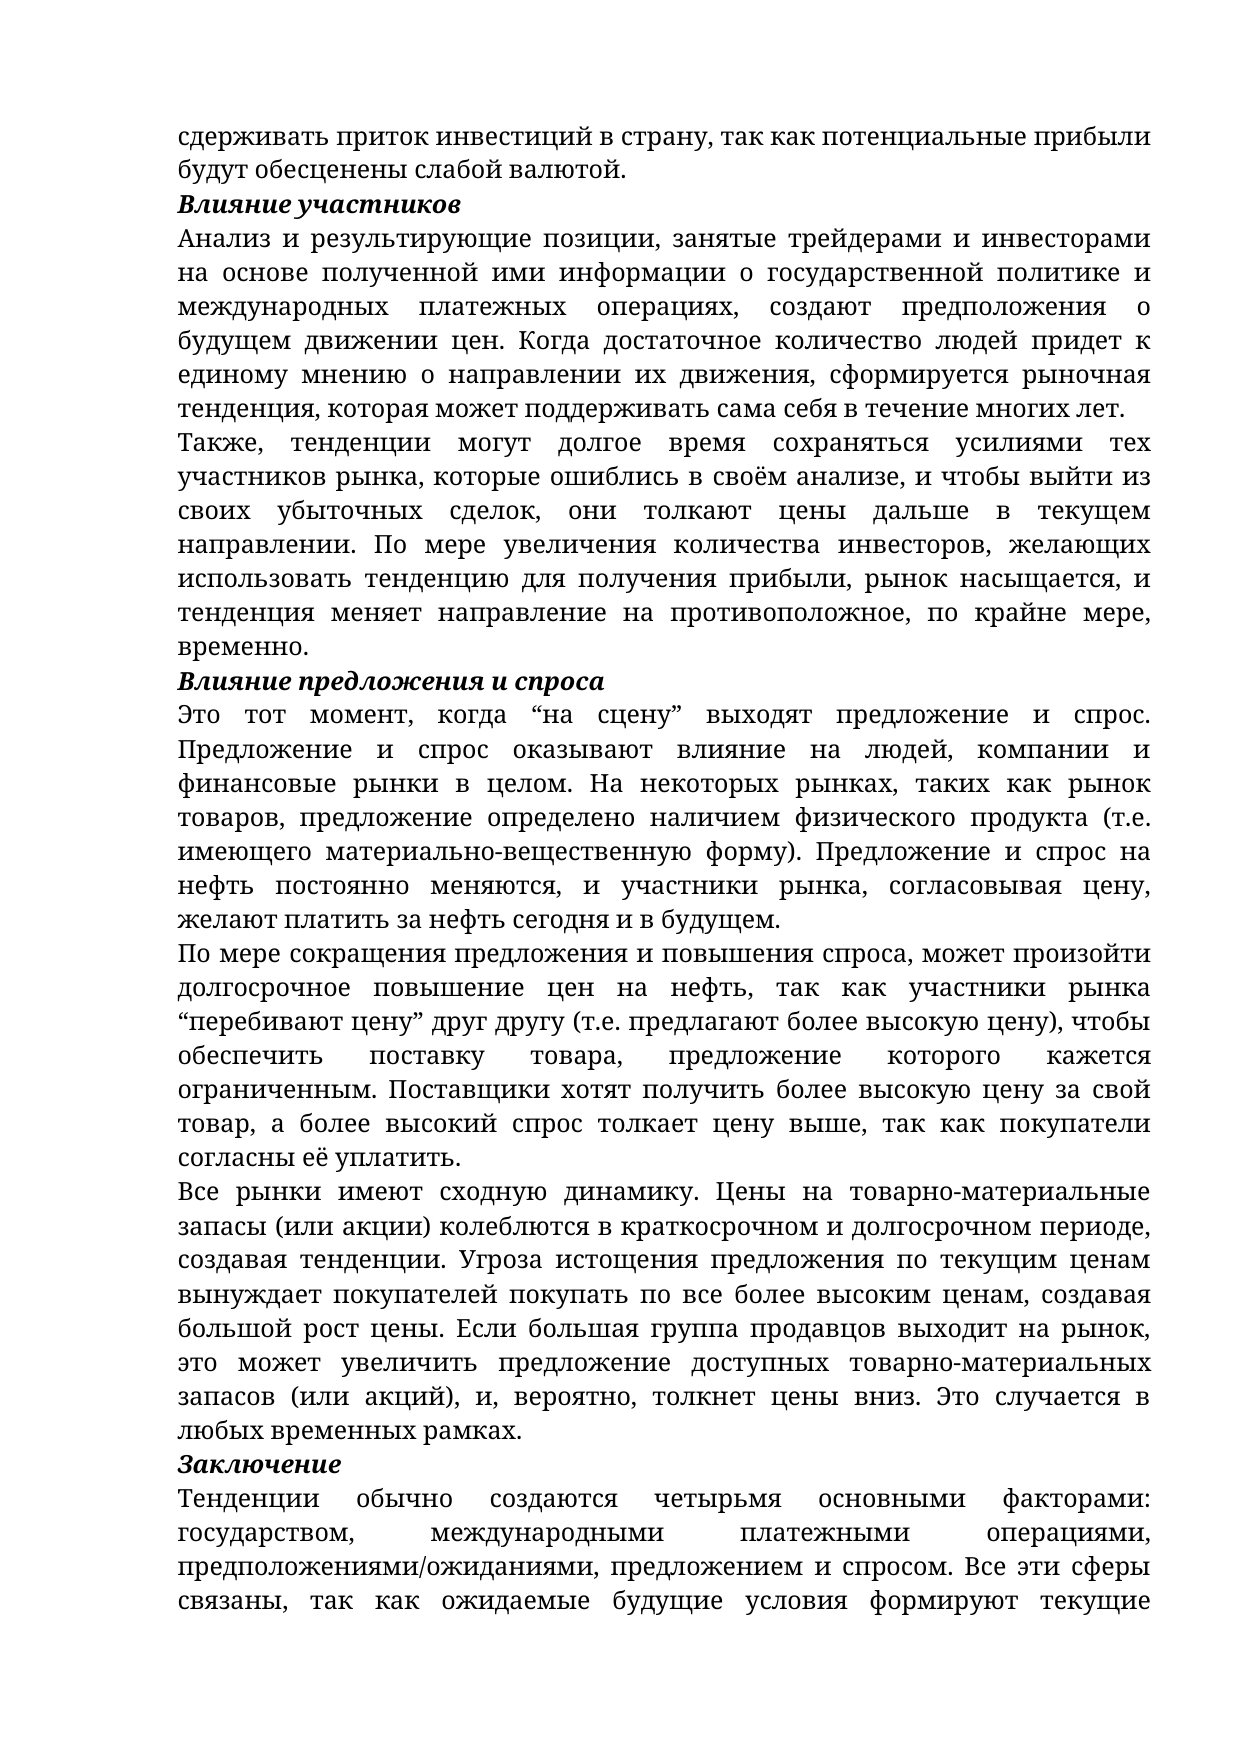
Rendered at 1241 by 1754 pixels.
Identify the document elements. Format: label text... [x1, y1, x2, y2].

text Заключение [177, 1447, 1152, 1481]
text Анализ и результирующие позиции, занятые трейдерами и инвесторами на основе полученной ими информации о государственной политике и международных платежных операциях, создают предположения о будущем движении цен. Когда достаточное количество людей придет к единому мнению о направлении их движения, сформируется рыночная тенденция, которая может поддерживать сама себя в течение многих лет. [177, 220, 1152, 425]
text Это тот момент, когда “на сцену” выходят предложение и спрос. Предложение и спрос оказывают влияние на людей, компании и финансовые рынки в целом. На некоторых рынках, таких как рынок товаров, предложение определено наличием физического продукта (т.е. имеющего материально-вещественную форму). Предложение и спрос на нефть постоянно меняются, и участники рынка, согласовывая цену, желают платить за нефть сегодня и в будущем. [177, 697, 1152, 936]
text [177, 118, 1152, 186]
text Влияние предложения и спроса [177, 663, 1152, 697]
text Также, тенденции могут долгое время сохраняться усилиями тех участников рынка, которые ошиблись в своём анализе, и чтобы выйти из своих убыточных сделок, они толкают цены дальше в текущем направлении. По мере увеличения количества инвесторов, желающих использовать тенденцию для получения прибыли, рынок насыщается, и тенденция меняет направление на противоположное, по крайне мере, временно. [177, 425, 1152, 663]
text Влияние участников [177, 186, 1152, 220]
text По мере сокращения предложения и повышения спроса, может произойти долгосрочное повышение цен на нефть, так как участники рынка “перебивают цену” друг другу (т.е. предлагают более высокую цену), чтобы обеспечить поставку товара, предложение которого кажется ограниченным. Поставщики хотят получить более высокую цену за свой товар, а более высокий спрос толкает цену выше, так как покупатели согласны её уплатить. [177, 936, 1152, 1174]
text Все рынки имеют сходную динамику. Цены на товарно-материальные запасы (или акции) колеблются в краткосрочном и долгосрочном периоде, создавая тенденции. Угроза истощения предложения по текущим ценам вынуждает покупателей покупать по все более высоким ценам, создавая большой рост цены. Если большая группа продавцов выходит на рынок, это может увеличить предложение доступных товарно-материальных запасов (или акций), и, вероятно, толкнет цены вниз. Это случается в любых временных рамках. [177, 1174, 1152, 1447]
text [177, 1481, 1152, 1617]
